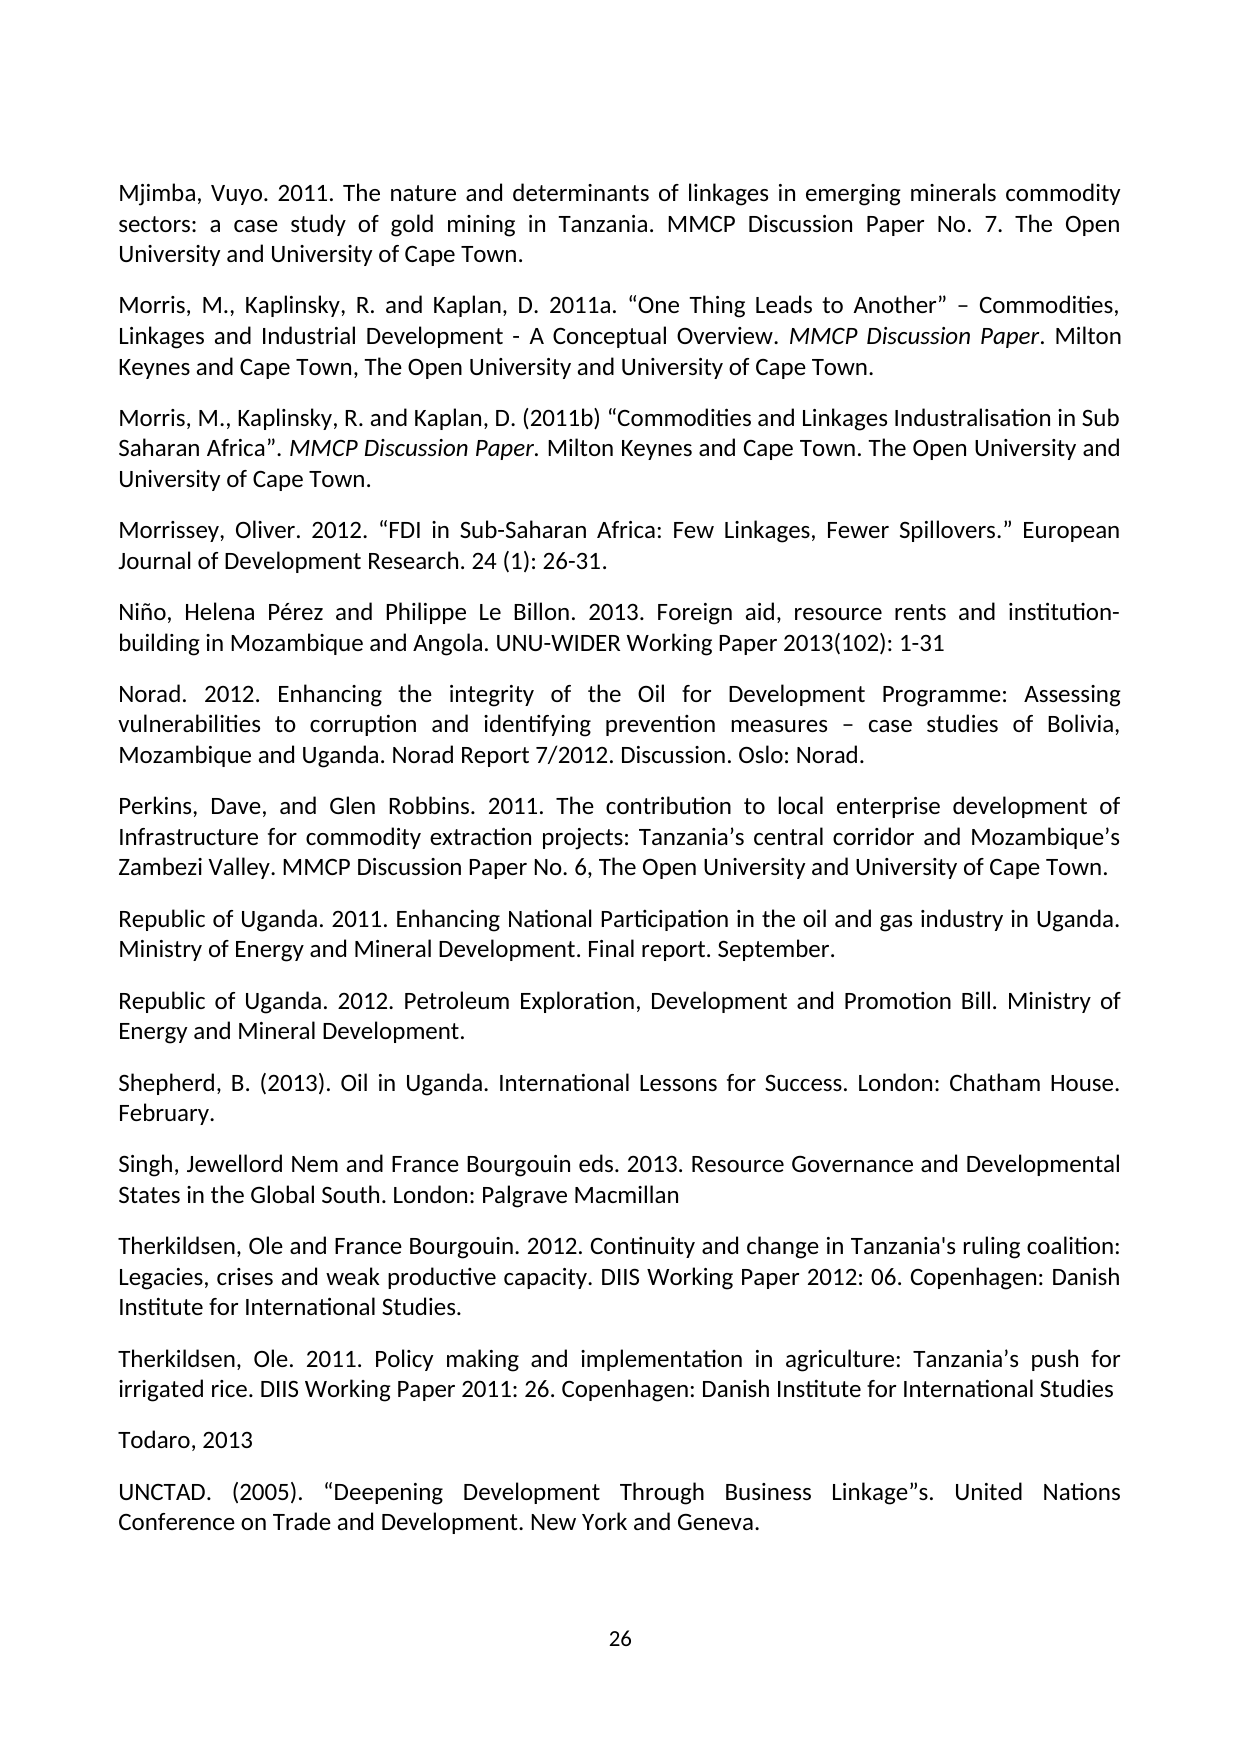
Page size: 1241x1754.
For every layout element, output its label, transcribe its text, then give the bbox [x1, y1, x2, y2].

text UNCTAD. (2005). “Deepening Development Through Business Linkage”s. United Nations Conference on Trade and Development. New York and Geneva. [118, 1476, 1122, 1537]
text Todaro, 2013 [118, 1425, 1122, 1455]
text Singh, Jewellord Nem and France Bourgouin eds. 2013. Resource Governance and Developmental States in the Global South. London: Palgrave Macmillan [118, 1148, 1122, 1209]
text Republic of Uganda. 2012. Petroleum Exploration, Development and Promotion Bill. Ministry of Energy and Mineral Development. [118, 985, 1122, 1046]
text Shepherd, B. (2013). Oil in Uganda. International Lessons for Success. London: Chatham House. February. [118, 1067, 1122, 1128]
text Morrissey, Oliver. 2012. “FDI in Sub-Saharan Africa: Few Linkages, Fewer Spillovers.” European Journal of Development Research. 24 (1): 26-31. [118, 514, 1122, 575]
text Perkins, Dave, and Glen Robbins. 2011. The contribution to local enterprise development of Infrastructure for commodity extraction projects: Tanzania’s central corridor and Mozambique’s Zambezi Valley. MMCP Discussion Paper No. 6, The Open University and University of Cape Town. [118, 791, 1122, 882]
text Niño, Helena Pérez and Philippe Le Billon. 2013. Foreign aid, resource rents and institution-building in Mozambique and Angola. UNU-WIDER Working Paper 2013(102): 1-31 [118, 596, 1122, 657]
text Therkildsen, Ole and France Bourgouin. 2012. Continuity and change in Tanzania's ruling coalition: Legacies, crises and weak productive capacity. DIIS Working Paper 2012: 06. Copenhagen: Danish Institute for International Studies. [118, 1230, 1122, 1322]
text Republic of Uganda. 2011. Enhancing National Participation in the oil and gas industry in Uganda. Ministry of Energy and Mineral Development. Final report. September. [118, 903, 1122, 964]
text Therkildsen, Ole. 2011. Policy making and implementation in agriculture: Tanzania’s push for irrigated rice. DIIS Working Paper 2011: 26. Copenhagen: Danish Institute for International Studies [118, 1343, 1122, 1404]
text Mjimba, Vuyo. 2011. The nature and determinants of linkages in emerging minerals commodity sectors: a case study of gold mining in Tanzania. MMCP Discussion Paper No. 7. The Open University and University of Cape Town. [118, 177, 1122, 269]
text Norad. 2012. Enhancing the integrity of the Oil for Development Programme: Assessing vulnerabilities to corruption and identifying prevention measures – case studies of Bolivia, Mozambique and Uganda. Norad Report 7/2012. Discussion. Oslo: Norad. [118, 678, 1122, 770]
text Morris, M., Kaplinsky, R. and Kaplan, D. (2011b) “Commodities and Linkages Industralisation in Sub Saharan Africa”. MMCP Discussion Paper. Milton Keynes and Cape Town. The Open University and University of Cape Town. [118, 402, 1122, 493]
text Morris, M., Kaplinsky, R. and Kaplan, D. 2011a. “One Thing Leads to Another” – Commodities, Linkages and Industrial Development - A Conceptual Overview. MMCP Discussion Paper. Milton Keynes and Cape Town, The Open University and University of Cape Town. [118, 289, 1122, 381]
